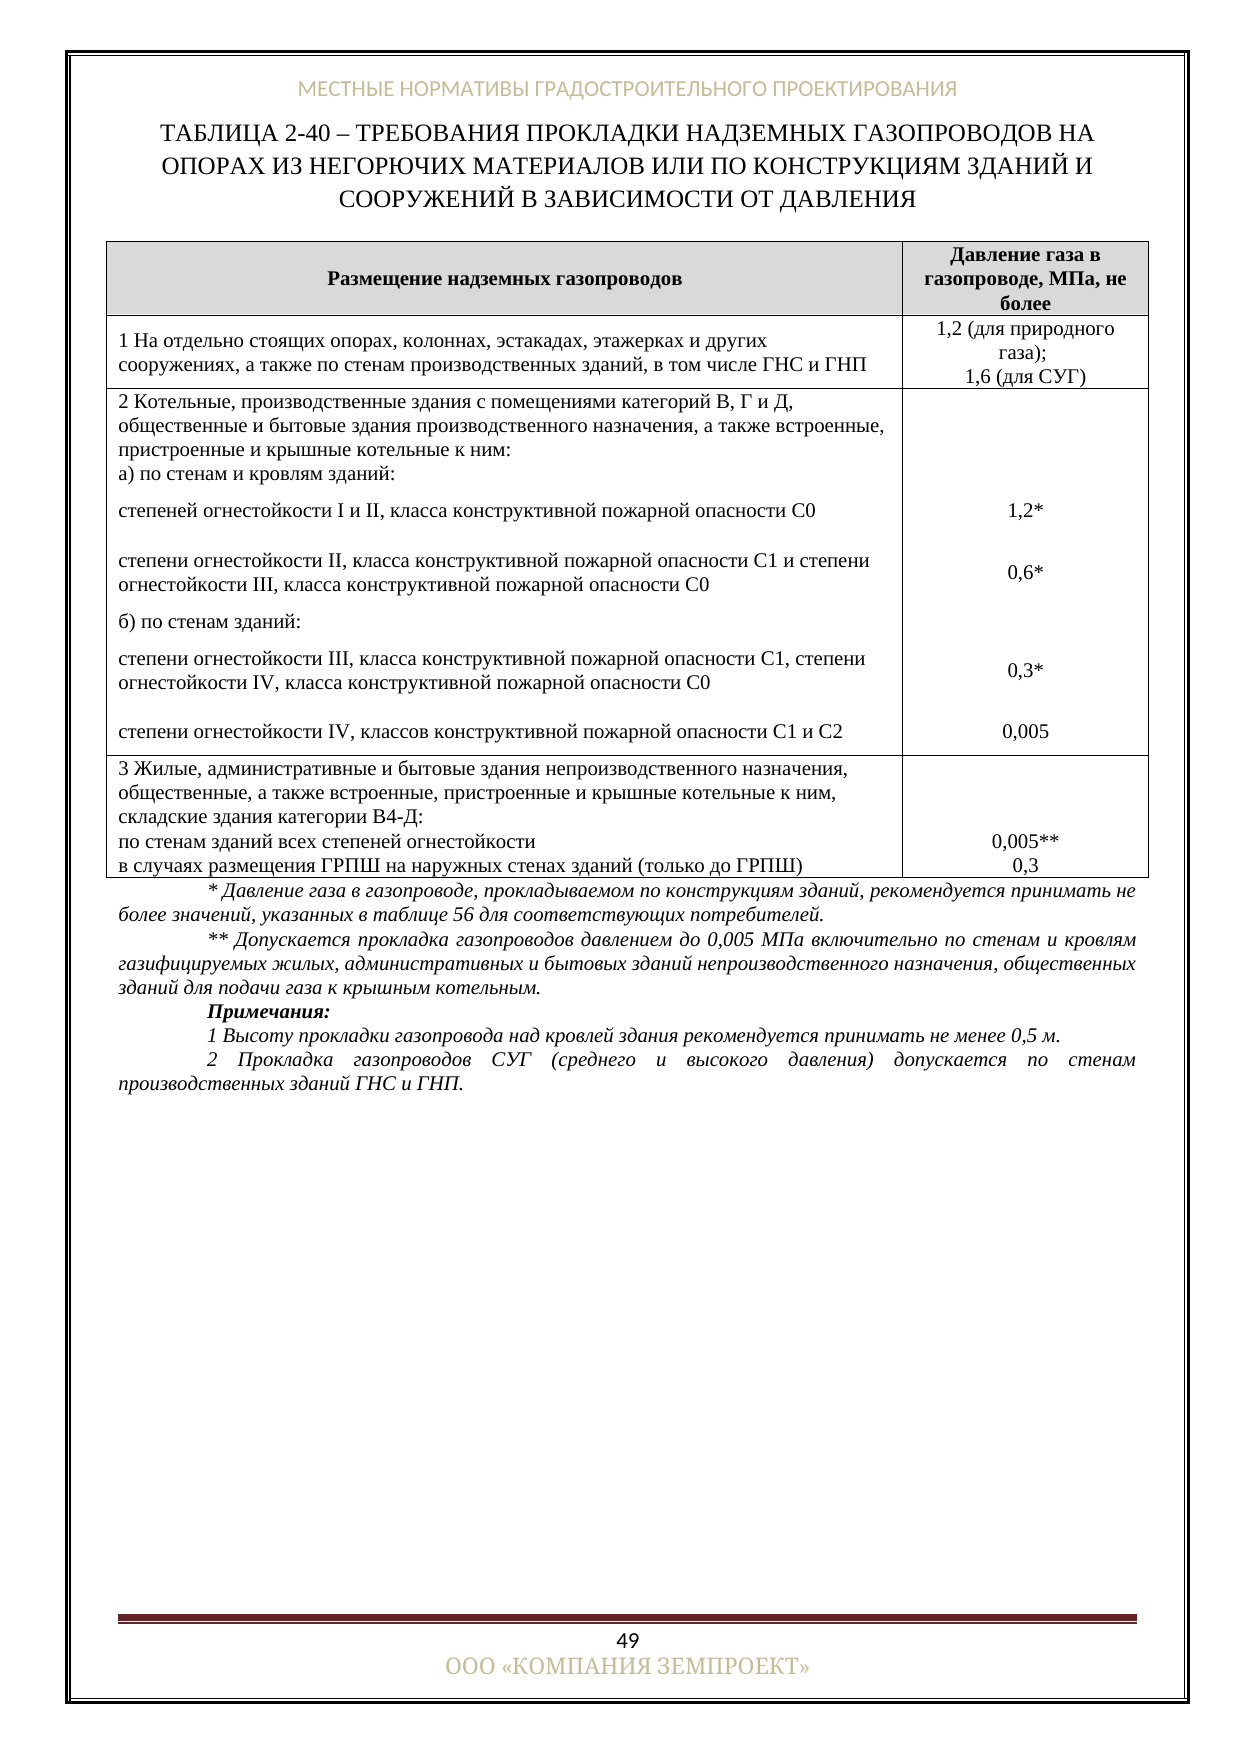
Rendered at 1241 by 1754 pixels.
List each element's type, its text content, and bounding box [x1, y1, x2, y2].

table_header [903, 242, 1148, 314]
text ** Допускается прокладка газопроводов давлением до 0,005 МПа включительно по стенам и кровлям газифицируемых жилых, административных и бытовых зданий непроизводственного назначения, общественных зданий для подачи газа к крышным котельным. [118, 926, 1137, 999]
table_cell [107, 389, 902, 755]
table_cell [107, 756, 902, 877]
text Примечания: [118, 999, 1137, 1023]
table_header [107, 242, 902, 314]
text * Давление газа в газопроводе, прокладываемом по конструкциям зданий, рекомендуется принимать не более значений, указанных в таблице 56 для соответствующих потребителей. [118, 878, 1137, 926]
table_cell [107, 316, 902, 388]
text 1 Высоту прокладки газопровода над кровлей здания рекомендуется принимать не менее 0,5 м. [118, 1023, 1137, 1047]
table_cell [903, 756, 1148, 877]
subtitle ТАБЛИЦА 2-40 – требования прокладки надземных газопроводов на опорах из негорючих материалов или по конструкциям зданий и сооружений в зависимости от давления [118, 118, 1137, 213]
text 2 Прокладка газопроводов СУГ (среднего и высокого давления) допускается по стенам производственных зданий ГНС и ГНП. [118, 1047, 1137, 1095]
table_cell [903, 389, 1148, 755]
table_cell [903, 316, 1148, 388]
